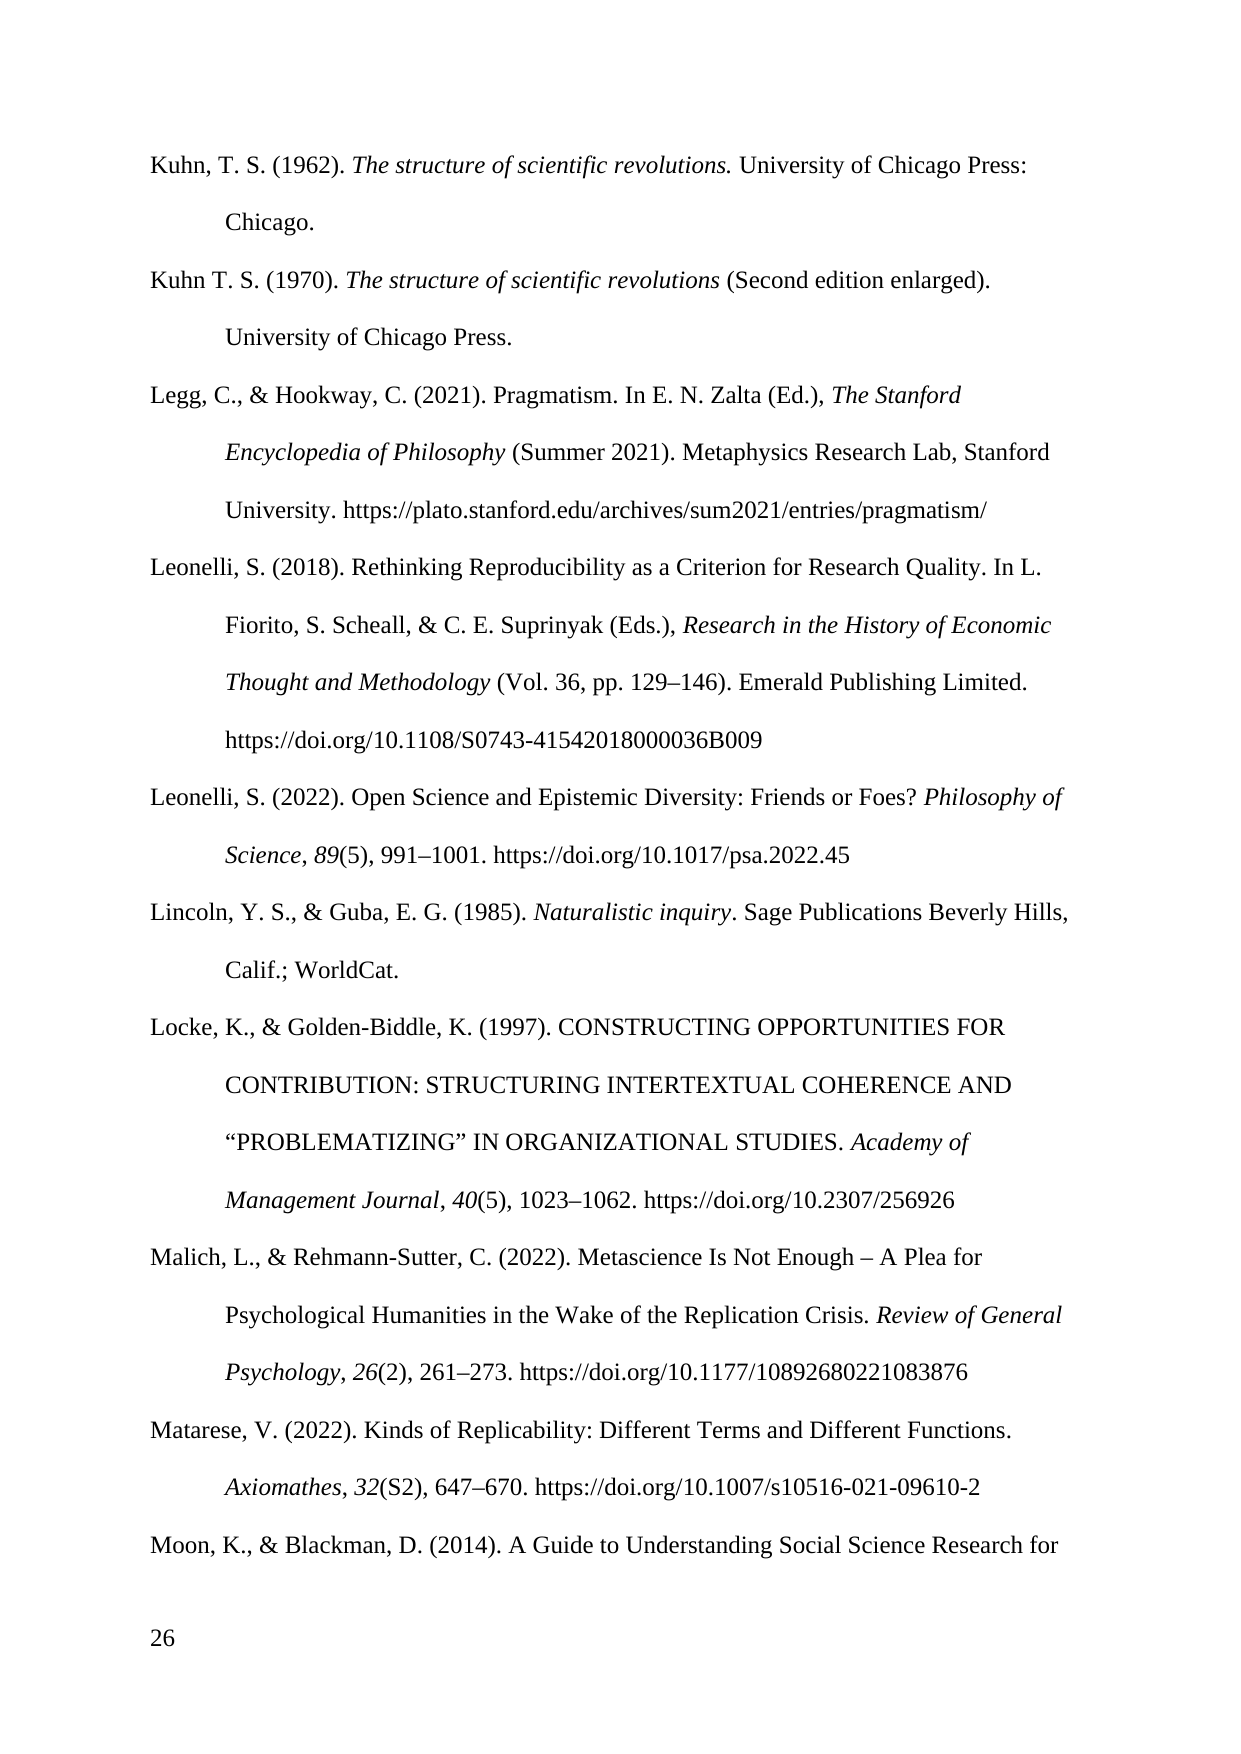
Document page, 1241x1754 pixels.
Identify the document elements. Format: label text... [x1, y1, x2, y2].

text Kuhn, T. S. (1962). The structure of scientific revolutions. University of Chicago Press: Chicago. [150, 150, 1090, 236]
text Leonelli, S. (2018). Rethinking Reproducibility as a Criterion for Research Quality. In L. Fiorito, S. Scheall, & C. E. Suprinyak (Eds.), Research in the History of Economic Thought and Methodology (Vol. 36, pp. 129–146). Emerald Publishing Limited. https://doi.org/10.1108/S0743-41542018000036B009 [150, 552, 1090, 754]
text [150, 1530, 1090, 1559]
text Matarese, V. (2022). Kinds of Replicability: Different Terms and Different Functions. Axiomathes, 32(S2), 647–670. https://doi.org/10.1007/s10516-021-09610-2 [150, 1415, 1090, 1501]
text Lincoln, Y. S., & Guba, E. G. (1985). Naturalistic inquiry. Sage Publications Beverly Hills, Calif.; WorldCat. [150, 897, 1090, 984]
text Locke, K., & Golden-Biddle, K. (1997). CONSTRUCTING OPPORTUNITIES FOR CONTRIBUTION: STRUCTURING INTERTEXTUAL COHERENCE AND “PROBLEMATIZING” IN ORGANIZATIONAL STUDIES. Academy of Management Journal, 40(5), 1023–1062. https://doi.org/10.2307/256926 [150, 1012, 1090, 1214]
text Malich, L., & Rehmann-Sutter, C. (2022). Metascience Is Not Enough – A Plea for Psychological Humanities in the Wake of the Replication Crisis. Review of General Psychology, 26(2), 261–273. https://doi.org/10.1177/10892680221083876 [150, 1242, 1090, 1386]
text Legg, C., & Hookway, C. (2021). Pragmatism. In E. N. Zalta (Ed.), The Stanford Encyclopedia of Philosophy (Summer 2021). Metaphysics Research Lab, Stanford University. https://plato.stanford.edu/archives/sum2021/entries/pragmatism/ [150, 380, 1090, 524]
text Kuhn T. S. (1970). The structure of scientific revolutions (Second edition enlarged). University of Chicago Press. [150, 265, 1090, 351]
text Leonelli, S. (2022). Open Science and Epistemic Diversity: Friends or Foes? Philosophy of Science, 89(5), 991–1001. https://doi.org/10.1017/psa.2022.45 [150, 782, 1090, 869]
